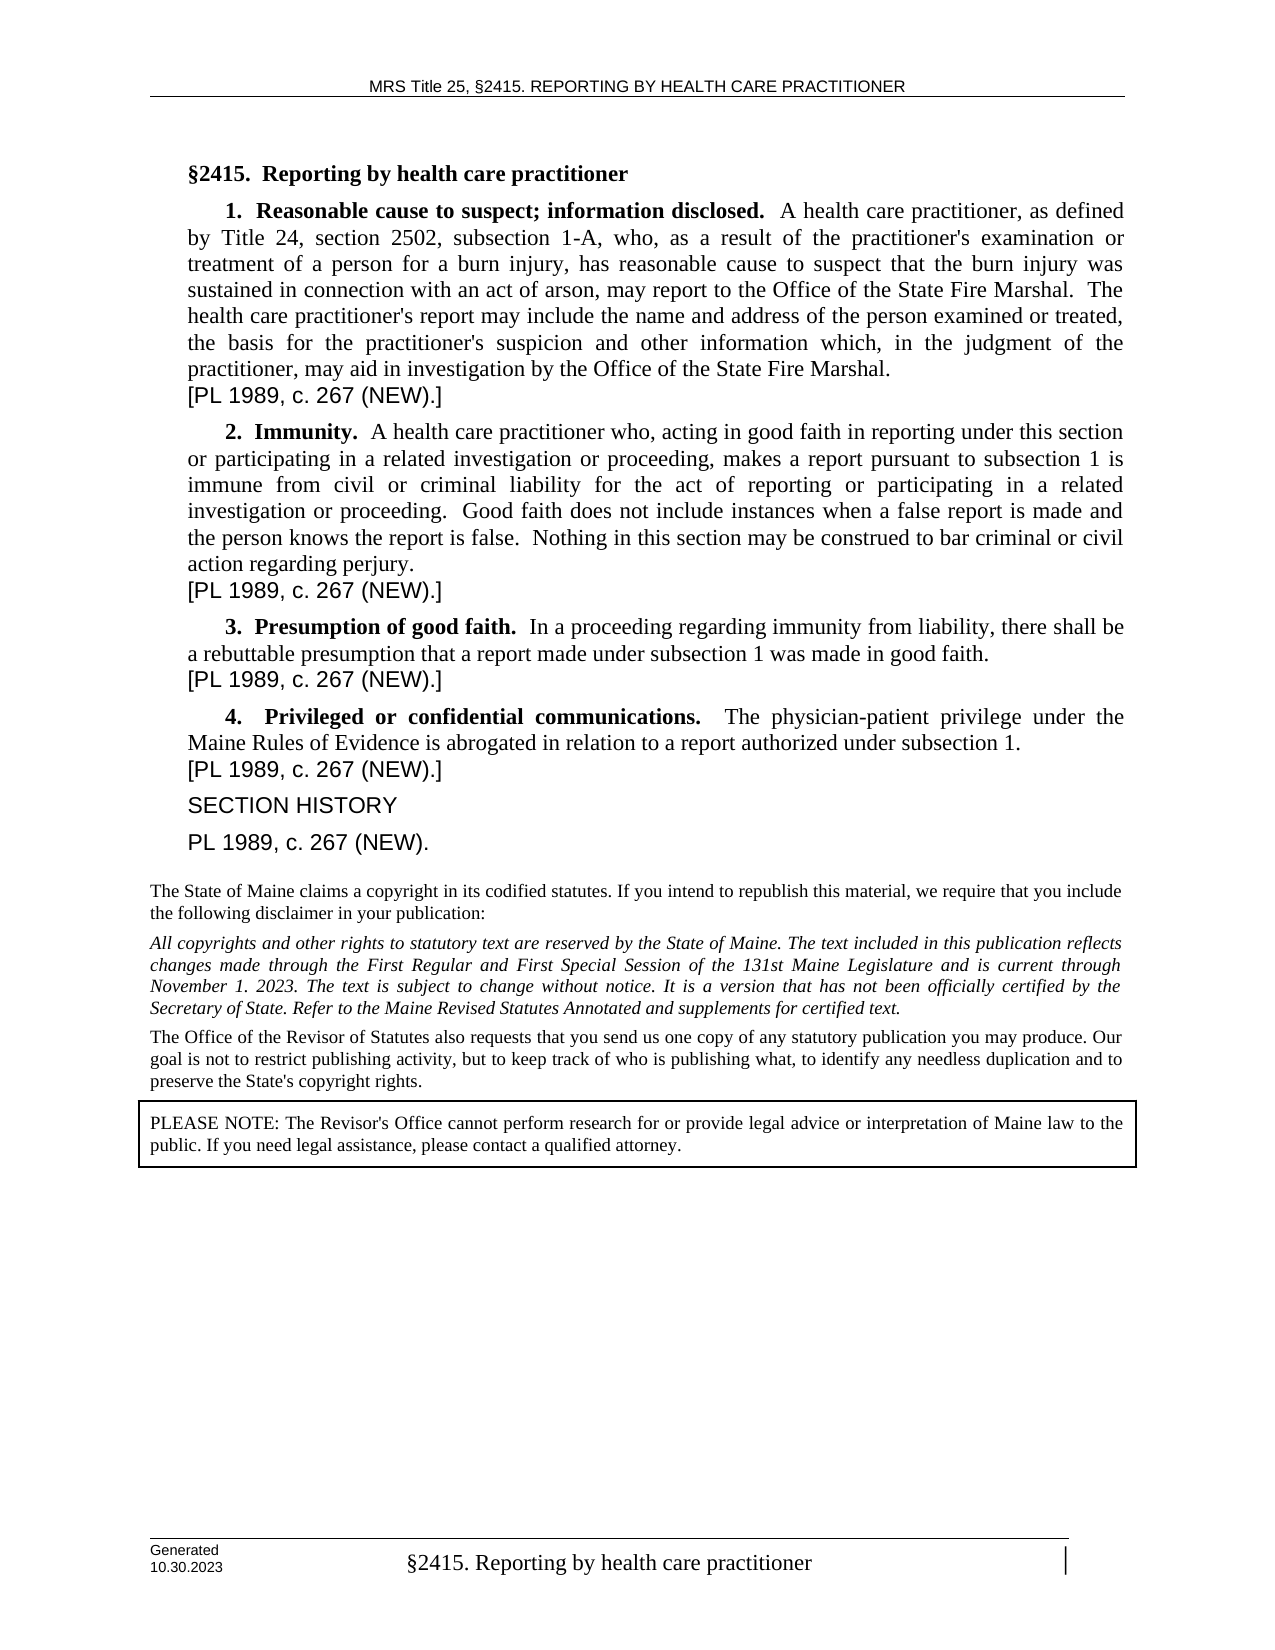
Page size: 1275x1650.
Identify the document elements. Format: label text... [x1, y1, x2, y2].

text SECTION HISTORY [187, 792, 1125, 819]
text [PL 1989, c. 267 (NEW).] [187, 382, 1125, 408]
text 3. Presumption of good faith. In a proceeding regarding immunity from liability, there shall be a rebuttable presumption that a report made under subsection 1 was made in good faith. [187, 613, 1125, 666]
text PLEASE NOTE: The Revisor's Office cannot perform research for or provide legal advice or interpretation of Maine law to the public. If you need legal assistance, please contact a qualified attorney. [140, 1102, 1135, 1166]
text The Office of the Revisor of Statutes also requests that you send us one copy of any statutory publication you may produce. Our goal is not to restrict publishing activity, but to keep track of who is publishing what, to identify any needless duplication and to preserve the State's copyright rights. [150, 1026, 1125, 1091]
text [PL 1989, c. 267 (NEW).] [187, 756, 1125, 782]
text All copyrights and other rights to statutory text are reserved by the State of Maine. The text included in this publication reflects changes made through the First Regular and First Special Session of the 131st Maine Legislature and is current through November 1. 2023 . The text is subject to change without notice. It is a version that has not been officially certified by the Secretary of State. Refer to the Maine Revised Statutes Annotated and supplements for certified text. [150, 932, 1125, 1018]
text 1. Reasonable cause to suspect; information disclosed. A health care practitioner, as defined by Title 24, section 2502, subsection 1‑A, who, as a result of the practitioner's examination or treatment of a person for a burn injury, has reasonable cause to suspect that the burn injury was sustained in connection with an act of arson, may report to the Office of the State Fire Marshal. The health care practitioner's report may include the name and address of the person examined or treated, the basis for the practitioner's suspicion and other information which, in the judgment of the practitioner, may aid in investigation by the Office of the State Fire Marshal. [187, 197, 1125, 382]
text §2415. Reporting by health care practitioner [187, 160, 1125, 187]
text 2. Immunity. A health care practitioner who, acting in good faith in reporting under this section or participating in a related investigation or proceeding, makes a report pursuant to subsection 1 is immune from civil or criminal liability for the act of reporting or participating in a related investigation or proceeding. Good faith does not include instances when a false report is made and the person knows the report is false. Nothing in this section may be construed to bar criminal or civil action regarding perjury. [187, 418, 1125, 577]
text The State of Maine claims a copyright in its codified statutes. If you intend to republish this material, we require that you include the following disclaimer in your publication: [150, 880, 1125, 923]
text PL 1989, c. 267 (NEW). [187, 829, 1125, 855]
text [PL 1989, c. 267 (NEW).] [187, 666, 1125, 692]
text [PL 1989, c. 267 (NEW).] [187, 577, 1125, 603]
text 4. Privileged or confidential communications. The physician-patient privilege under the Maine Rules of Evidence is abrogated in relation to a report authorized under subsection 1. [187, 703, 1125, 756]
